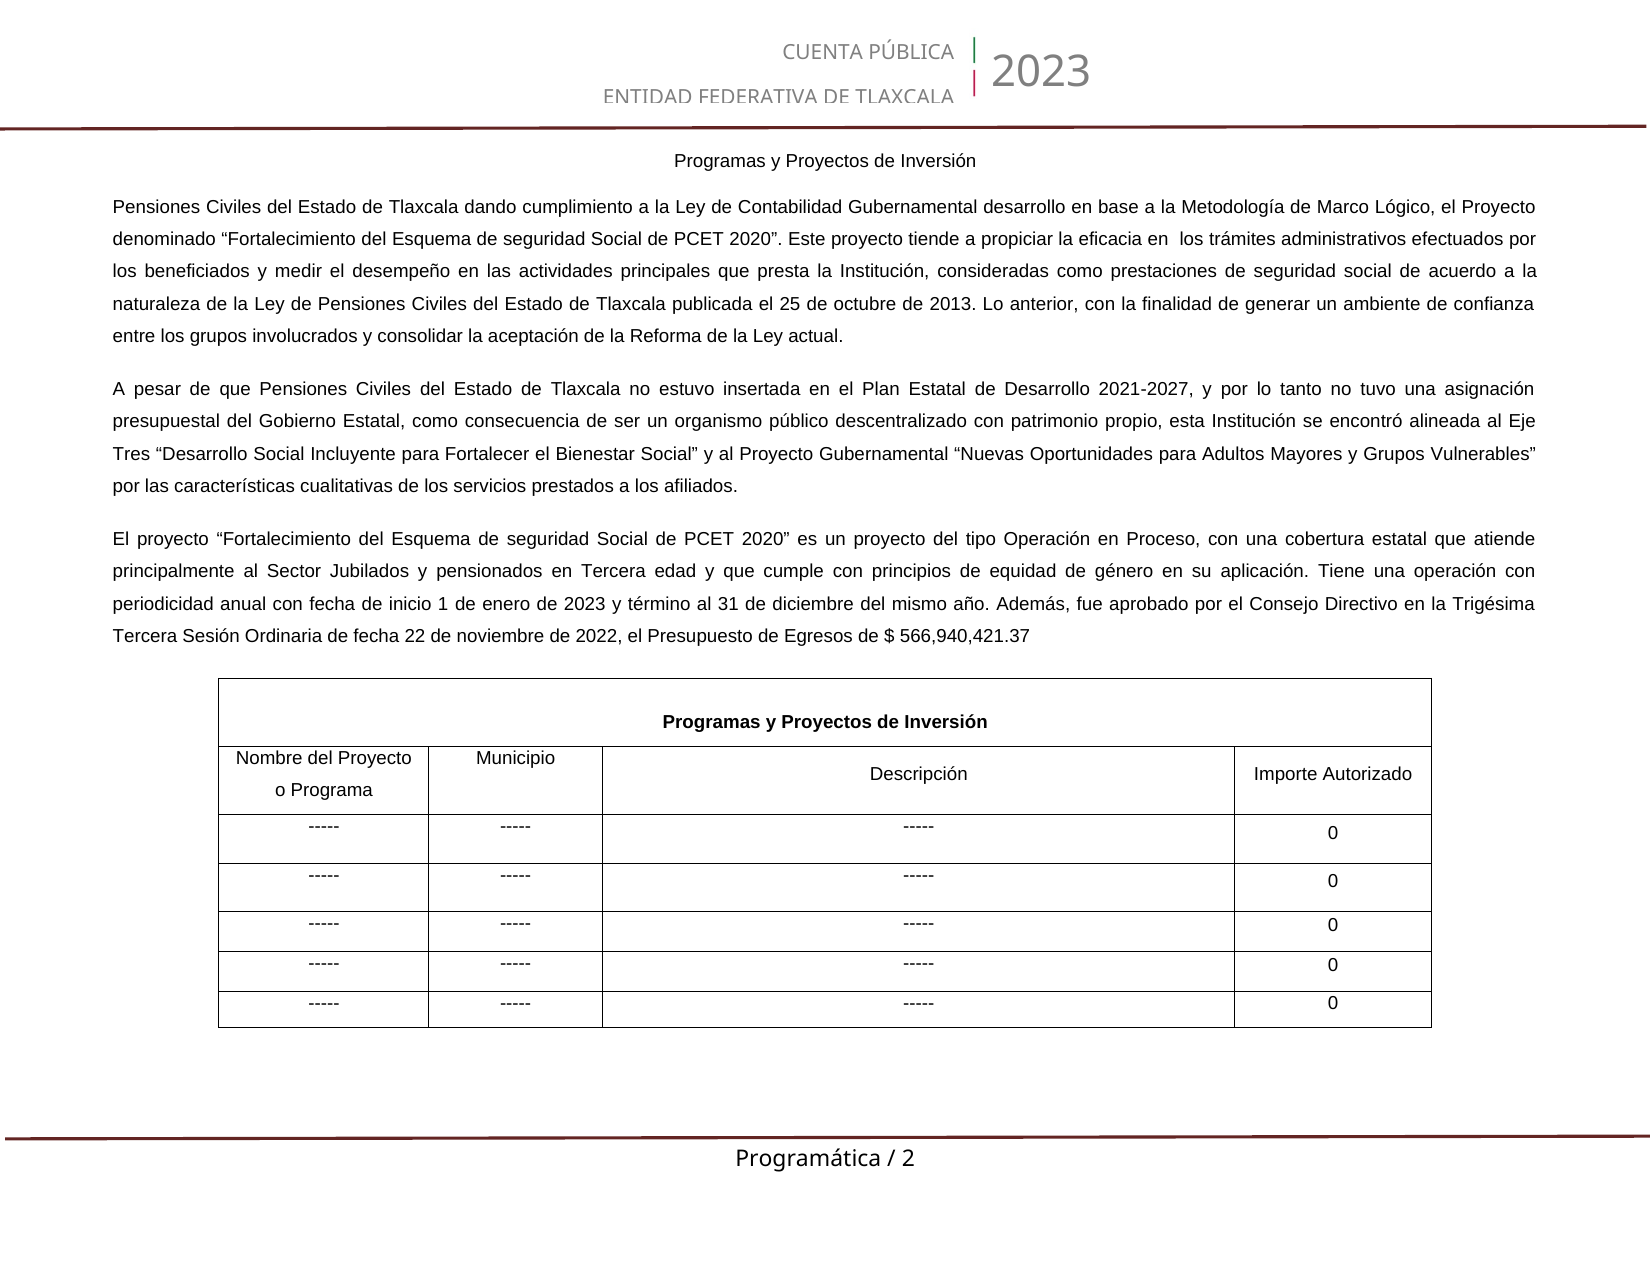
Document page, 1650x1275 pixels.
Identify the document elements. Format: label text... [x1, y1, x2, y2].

table_cell ----- [429, 815, 602, 863]
text Pensiones Civiles del Estado de Tlaxcala dando cumplimiento a la Ley de Contabilidad Gubernamental desarrollo en base a la Metodología de Marco Lógico, el Proyecto denominado “Fortalecimiento del Esquema de seguridad Social de PCET 2020”. Este proyecto tiende a propiciar la eficacia en los trámites administrativos efectuados por los beneficiados y medir el desempeño en las actividades principales que presta la Institución, consideradas como prestaciones de seguridad social de acuerdo a la naturaleza de la Ley de Pensiones Civiles del Estado de Tlaxcala publicada el 25 de octubre de 2013. Lo anterior, con la finalidad de generar un ambiente de confianza entre los grupos involucrados y consolidar la aceptación de la Reforma de la Ley actual. [112, 196, 1537, 346]
table_cell 0 [1235, 952, 1431, 991]
table_cell ----- [429, 912, 602, 951]
table_cell ----- [603, 952, 1234, 991]
table_cell ----- [429, 952, 602, 991]
table_cell ----- [429, 992, 602, 1027]
table_cell 0 [1235, 864, 1431, 911]
table_cell Municipio [429, 747, 602, 814]
text Programas y Proyectos de Inversión [112, 150, 1537, 172]
table_cell ----- [219, 912, 428, 951]
table_cell ----- [603, 864, 1234, 911]
text El proyecto “Fortalecimiento del Esquema de seguridad Social de PCET 2020” es un proyecto del tipo Operación en Proceso, con una cobertura estatal que atiende principalmente al Sector Jubilados y pensionados en Tercera edad y que cumple con principios de equidad de género en su aplicación. Tiene una operación con periodicidad anual con fecha de inicio 1 de enero de 2023 y término al 31 de diciembre del mismo año. Además, fue aprobado por el Consejo Directivo en la Trigésima Tercera Sesión Ordinaria de fecha 22 de noviembre de 2022, el Presupuesto de Egresos de $ 566,940,421.37 [112, 528, 1537, 646]
table_cell ----- [219, 992, 428, 1027]
table_cell ----- [429, 864, 602, 911]
table_cell ----- [603, 992, 1234, 1027]
table_cell 0 [1235, 815, 1431, 863]
table_cell Nombre del Proyecto o Programa [219, 747, 428, 814]
table_cell Importe Autorizado [1235, 747, 1431, 814]
picture [969, 28, 985, 99]
table_cell ----- [219, 815, 428, 863]
table_cell ----- [219, 864, 428, 911]
table_cell Descripción [603, 747, 1234, 814]
text A pesar de que Pensiones Civiles del Estado de Tlaxcala no estuvo insertada en el Plan Estatal de Desarrollo 2021-2027, y por lo tanto no tuvo una asignación presupuestal del Gobierno Estatal, como consecuencia de ser un organismo público descentralizado con patrimonio propio, esta Institución se encontró alineada al Eje Tres “Desarrollo Social Incluyente para Fortalecer el Bienestar Social” y al Proyecto Gubernamental “Nuevas Oportunidades para Adultos Mayores y Grupos Vulnerables” por las características cualitativas de los servicios prestados a los afiliados. [112, 378, 1537, 496]
table_cell 0 [1235, 992, 1431, 1027]
table_cell ----- [219, 952, 428, 991]
table_cell ----- [603, 912, 1234, 951]
table_cell 0 [1235, 912, 1431, 951]
table_header Programas y Proyectos de Inversión [219, 679, 1431, 746]
table_cell ----- [603, 815, 1234, 863]
